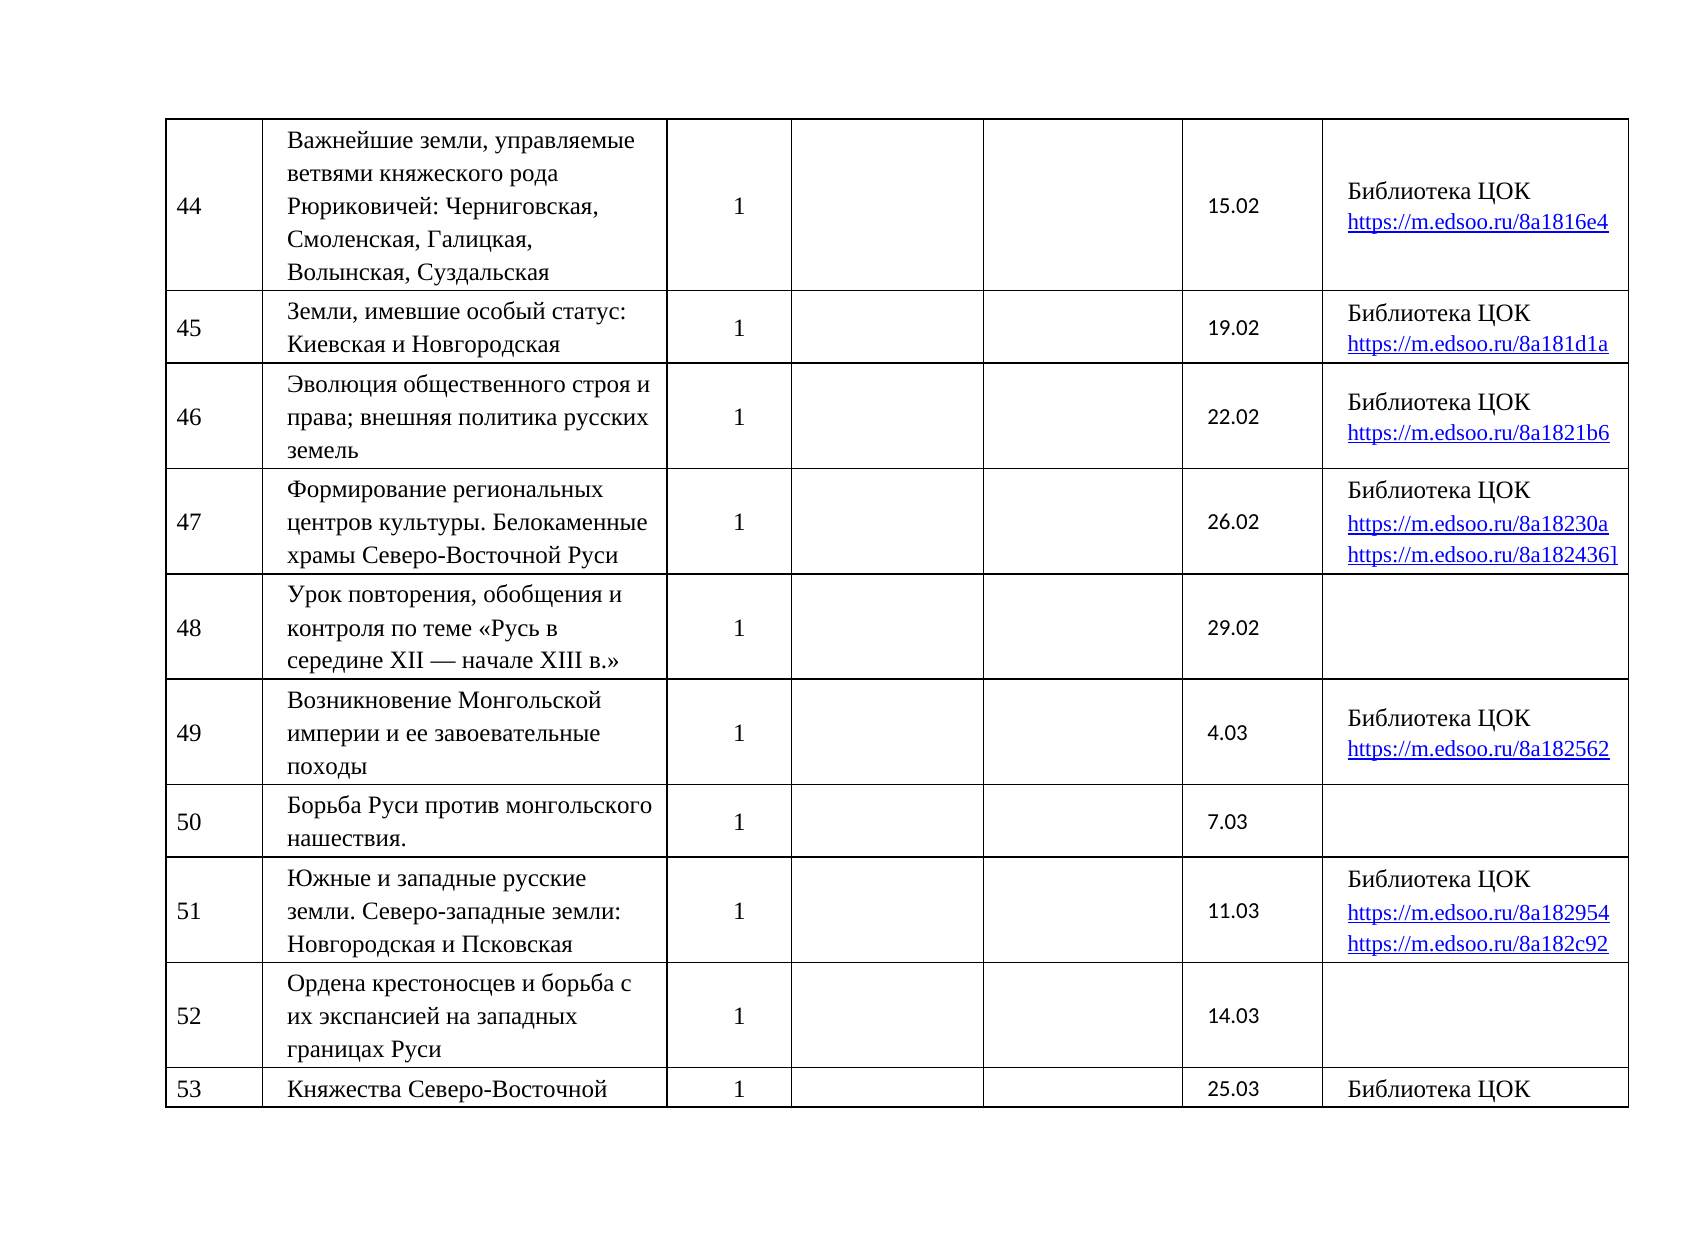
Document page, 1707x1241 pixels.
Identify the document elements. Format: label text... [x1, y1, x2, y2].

table_cell 26.02 [1183, 469, 1322, 573]
table_cell 25.03 [1183, 1068, 1322, 1106]
table_cell 1 [668, 291, 791, 362]
table_cell 29.02 [1183, 575, 1322, 678]
table_cell [984, 120, 1182, 289]
table_cell [984, 291, 1182, 362]
table_cell [792, 680, 983, 784]
table_cell [1323, 963, 1628, 1067]
table_cell 49 [167, 680, 262, 784]
table_cell [792, 963, 983, 1067]
table_cell [1323, 785, 1628, 856]
table_cell [792, 1068, 983, 1106]
table_cell Библиотека ЦОК https://m.edsoo.ru/8a182562 [1323, 680, 1628, 784]
table_cell 46 [167, 364, 262, 467]
table_cell [792, 364, 983, 467]
table_cell Земли, имевшие особый статус: Киевская и Новгородская [263, 291, 666, 362]
table_cell [984, 1068, 1182, 1106]
table_cell 51 [167, 858, 262, 961]
table_cell [984, 785, 1182, 856]
table_cell [984, 575, 1182, 678]
table_cell Формирование региональных центров культуры. Белокаменные храмы Северо-Восточной Руси [263, 469, 666, 573]
table_cell 48 [167, 575, 262, 678]
table_cell Важнейшие земли, управляемые ветвями княжеского рода Рюриковичей: Черниговская, Смоленская, Галицкая, Волынская, Суздальская [263, 120, 666, 289]
table_cell Возникновение Монгольской империи и ее завоевательные походы [263, 680, 666, 784]
table_cell 1 [668, 575, 791, 678]
table_cell 50 [167, 785, 262, 856]
table_cell [792, 120, 983, 289]
table_cell Библиотека ЦОК https://m.edsoo.ru/8a181d1a [1323, 291, 1628, 362]
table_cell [1323, 1068, 1628, 1106]
table_cell [1323, 575, 1628, 678]
table_cell Борьба Руси против монгольского нашествия. [263, 785, 666, 856]
table_cell [792, 575, 983, 678]
table_cell 14.03 [1183, 963, 1322, 1067]
table_cell 1 [668, 785, 791, 856]
table_cell 1 [668, 963, 791, 1067]
table_cell 1 [668, 469, 791, 573]
table_cell Урок повторения, обобщения и контроля по теме «Русь в середине XII — начале XIII в.» [263, 575, 666, 678]
table_cell Библиотека ЦОК https://m.edsoo.ru/8a182954 https://m.edsoo.ru/8a182c92 [1323, 858, 1628, 961]
table_cell [984, 858, 1182, 961]
table_cell 1 [668, 1068, 791, 1106]
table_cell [263, 1068, 666, 1106]
table_cell [984, 680, 1182, 784]
table_cell Ордена крестоносцев и борьба с их экспансией на западных границах Руси [263, 963, 666, 1067]
table_cell Библиотека ЦОК https://m.edsoo.ru/8a1821b6 [1323, 364, 1628, 467]
table_cell [792, 291, 983, 362]
table_cell [792, 469, 983, 573]
table_cell [984, 364, 1182, 467]
table_cell 1 [668, 680, 791, 784]
table_cell Южные и западные русские земли. Северо-западные земли: Новгородская и Псковская [263, 858, 666, 961]
table_cell 15.02 [1183, 120, 1322, 289]
table_cell 1 [668, 858, 791, 961]
table_cell 22.02 [1183, 364, 1322, 467]
table_cell 19.02 [1183, 291, 1322, 362]
table_cell Библиотека ЦОК https://m.edsoo.ru/8a1816e4 [1323, 120, 1628, 289]
table_cell 53 [167, 1068, 262, 1106]
table_cell 11.03 [1183, 858, 1322, 961]
table_cell 45 [167, 291, 262, 362]
table_cell Эволюция общественного строя и права; внешняя политика русских земель [263, 364, 666, 467]
table_cell 52 [167, 963, 262, 1067]
table_cell [984, 963, 1182, 1067]
table_cell [984, 469, 1182, 573]
table_cell 44 [167, 120, 262, 289]
table_cell 7.03 [1183, 785, 1322, 856]
table_cell 47 [167, 469, 262, 573]
table_cell 1 [668, 120, 791, 289]
table_cell [792, 858, 983, 961]
table_cell [792, 785, 983, 856]
table_cell Библиотека ЦОК https://m.edsoo.ru/8a18230a https://m.edsoo.ru/8a182436] [1323, 469, 1628, 573]
table_cell 4.03 [1183, 680, 1322, 784]
table_cell 1 [668, 364, 791, 467]
